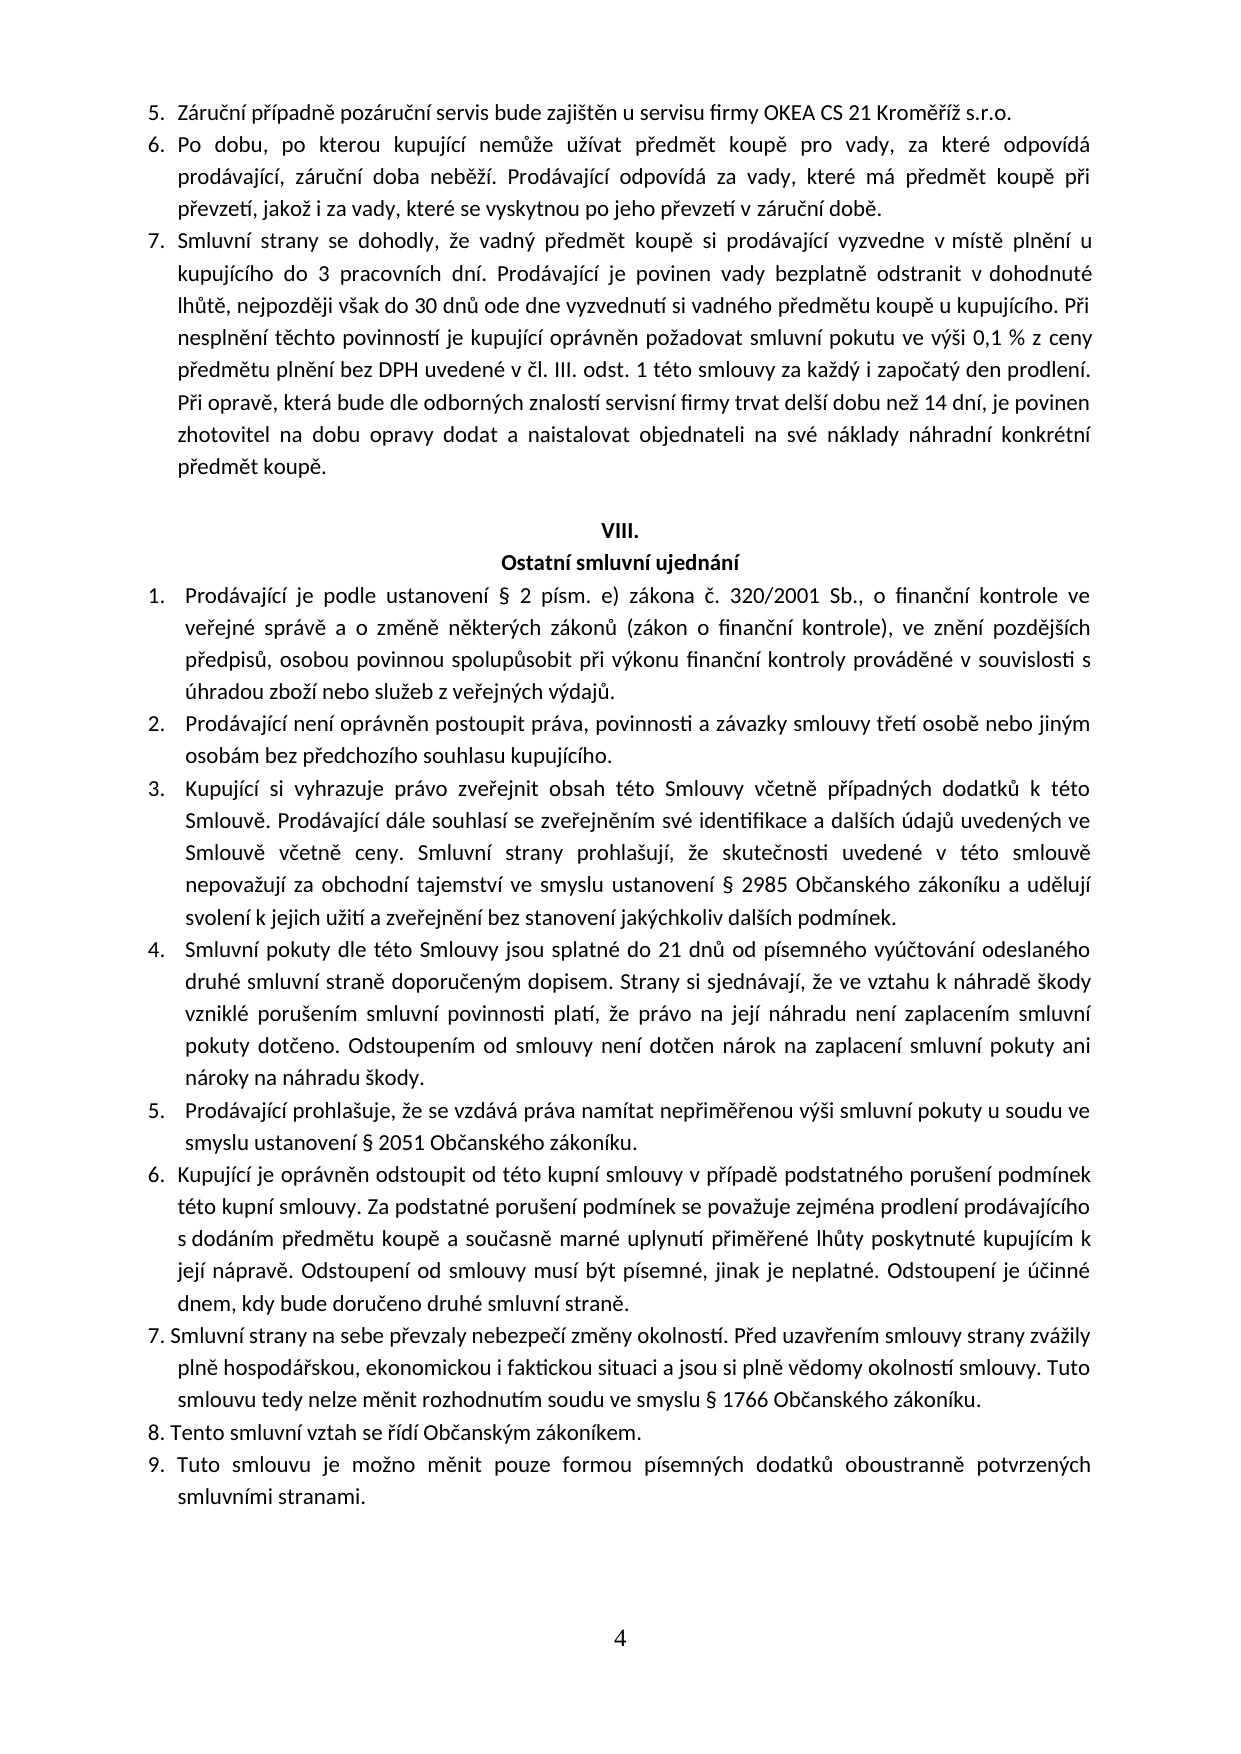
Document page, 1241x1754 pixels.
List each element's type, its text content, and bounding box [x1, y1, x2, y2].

list Záruční případně pozáruční servis bude zajištěn u servisu firmy OKEA CS 21 Kroměříž s.r.o. [148, 98, 1092, 126]
text VIII. Ostatní smluvní ujednání [148, 516, 1092, 577]
list Smluvní strany se dohodly, že vadný předmět koupě si prodávající vyzvedne v místě plnění u kupujícího do 3 pracovních dní. Prodávající je povinen vady bezplatně odstranit v dohodnuté lhůtě, nejpozději však do 30 dnů ode dne vyzvednutí si vadného předmětu koupě u kupujícího. Při nesplnění těchto povinností je kupující oprávněn požadovat smluvní pokutu ve výši 0,1 % z ceny předmětu plnění bez DPH uvedené v čl. III. odst. 1 této smlouvy za každý i započatý den prodlení. Při opravě, která bude dle odborných znalostí servisní firmy trvat delší dobu než 14 dní, je povinen zhotovitel na dobu opravy dodat a naistalovat objednateli na své náklady náhradní konkrétní předmět koupě. [148, 227, 1092, 480]
list Po dobu, po kterou kupující nemůže užívat předmět koupě pro vady, za které odpovídá prodávající, záruční doba neběží. Prodávající odpovídá za vady, které má předmět koupě při převzetí, jakož i za vady, které se vyskytnou po jeho převzetí v záruční době. [148, 130, 1092, 222]
text 7. Smluvní strany na sebe převzaly nebezpečí změny okolností. Před uzavřením smlouvy strany zvážily plně hospodářskou, ekonomickou i faktickou situaci a jsou si plně vědomy okolností smlouvy. Tuto smlouvu tedy nelze měnit rozhodnutím soudu ve smyslu § 1766 Občanského zákoníku. [148, 1321, 1092, 1413]
text 8. Tento smluvní vztah se řídí Občanským zákoníkem. [148, 1418, 1092, 1446]
list Prodávající není oprávněn postoupit práva, povinnosti a závazky smlouvy třetí osobě nebo jiným osobám bez předchozího souhlasu kupujícího. [148, 709, 1092, 770]
text 6. Kupující je oprávněn odstoupit od této kupní smlouvy v případě podstatného porušení podmínek této kupní smlouvy. Za podstatné porušení podmínek se považuje zejména prodlení prodávajícího s dodáním předmětu koupě a současně marné uplynutí přiměřené lhůty poskytnuté kupujícím k její nápravě. Odstoupení od smlouvy musí být písemné, jinak je neplatné. Odstoupení je účinné dnem, kdy bude doručeno druhé smluvní straně. [148, 1160, 1092, 1317]
list Smluvní pokuty dle této Smlouvy jsou splatné do 21 dnů od písemného vyúčtování odeslaného druhé smluvní straně doporučeným dopisem. Strany si sjednávají, že ve vztahu k náhradě škody vzniklé porušením smluvní povinnosti platí, že právo na její náhradu není zaplacením smluvní pokuty dotčeno. Odstoupením od smlouvy není dotčen nárok na zaplacení smluvní pokuty ani nároky na náhradu škody. [148, 935, 1092, 1092]
text 9. Tuto smlouvu je možno měnit pouze formou písemných dodatků oboustranně potvrzených smluvními stranami. [148, 1450, 1092, 1510]
list Kupující si vyhrazuje právo zveřejnit obsah této Smlouvy včetně případných dodatků k této Smlouvě. Prodávající dále souhlasí se zveřejněním své identifikace a dalších údajů uvedených ve Smlouvě včetně ceny. Smluvní strany prohlašují, že skutečnosti uvedené v této smlouvě nepovažují za obchodní tajemství ve smyslu ustanovení § 2985 Občanského zákoníku a udělují svolení k jejich užití a zveřejnění bez stanovení jakýchkoliv dalších podmínek. [148, 774, 1092, 931]
list Prodávající prohlašuje, že se vzdává práva namítat nepřiměřenou výši smluvní pokuty u soudu ve smyslu ustanovení § 2051 Občanského zákoníku. [148, 1096, 1092, 1156]
list Prodávající je podle ustanovení § 2 písm. e) zákona č. 320/2001 Sb., o finanční kontrole ve veřejné správě a o změně některých zákonů (zákon o finanční kontrole), ve znění pozdějších předpisů, osobou povinnou spolupůsobit při výkonu finanční kontroly prováděné v souvislosti s úhradou zboží nebo služeb z veřejných výdajů. [148, 581, 1092, 705]
